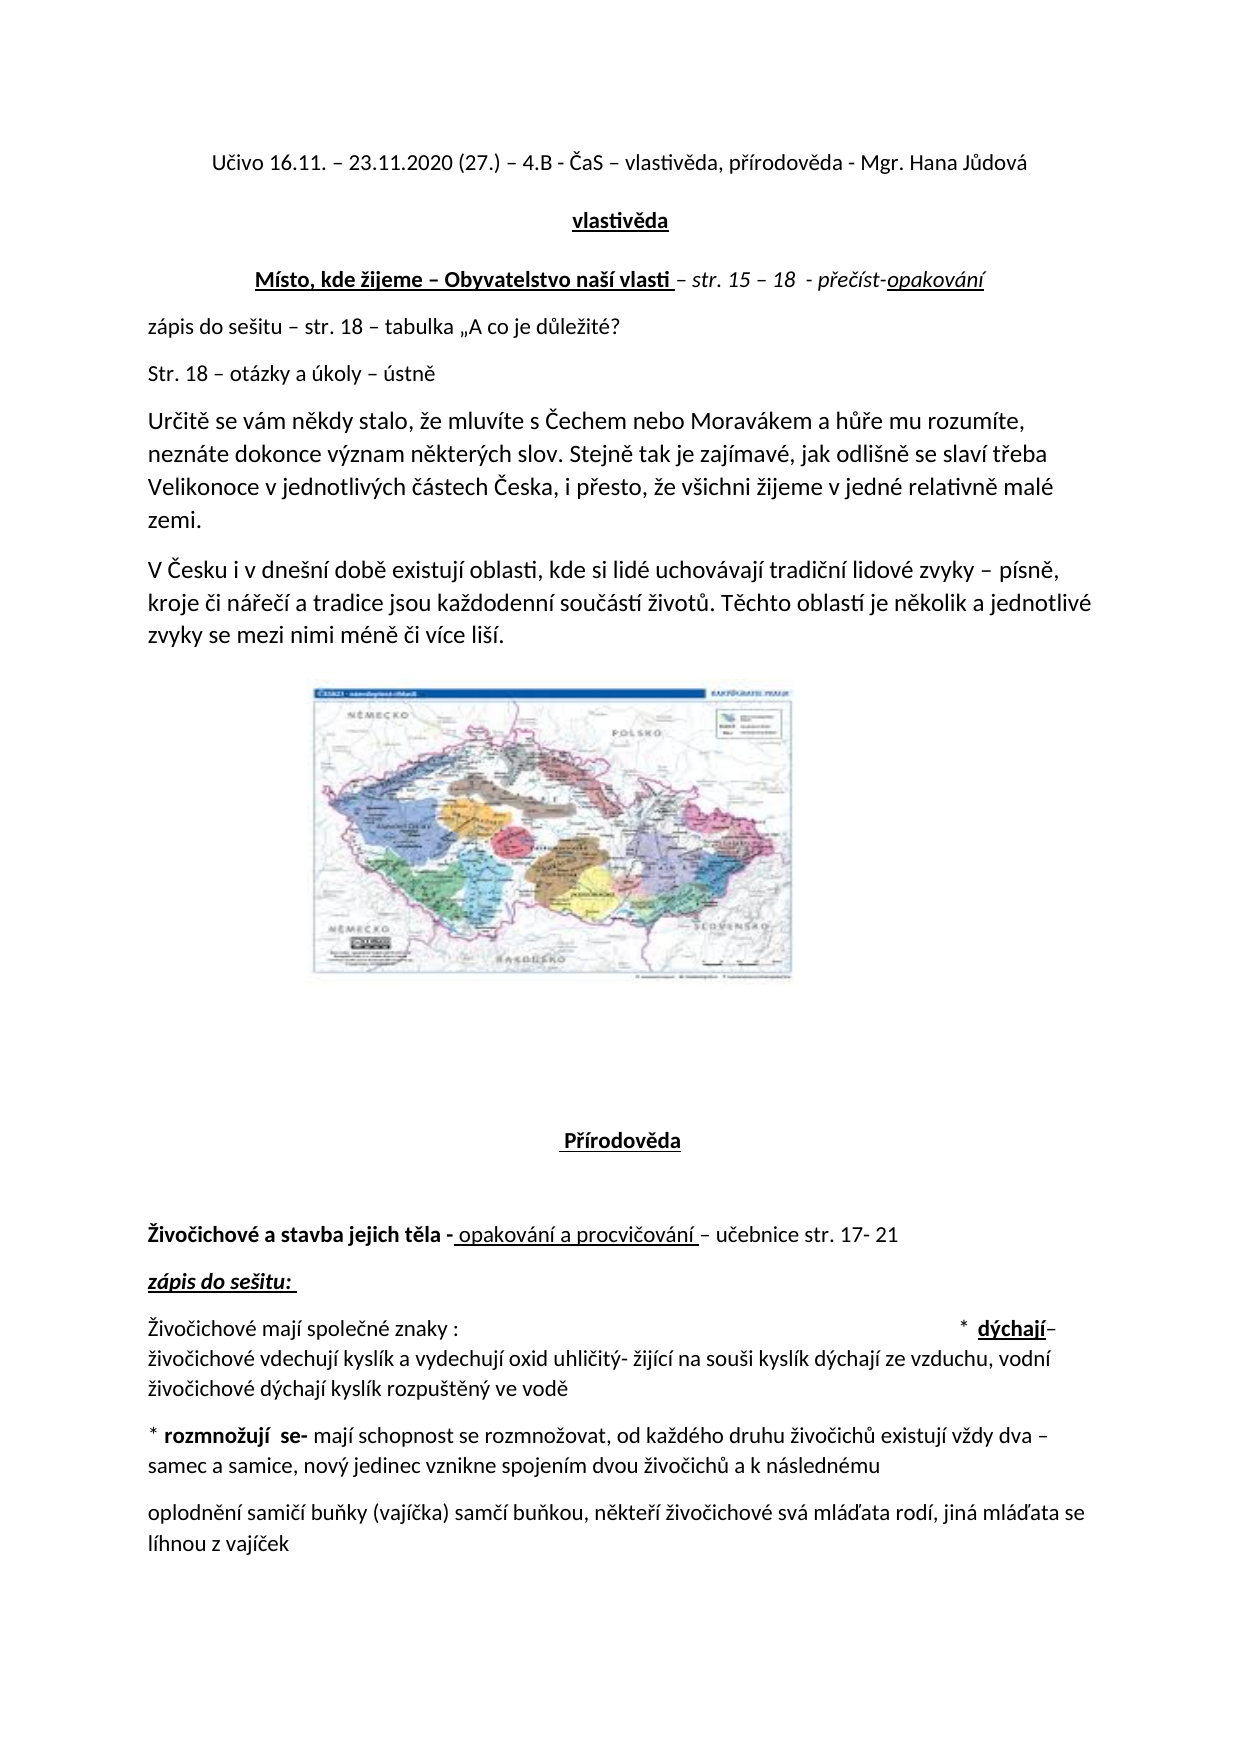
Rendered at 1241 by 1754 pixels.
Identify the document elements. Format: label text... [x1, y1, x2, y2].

text Přírodověda [148, 1127, 1093, 1155]
text V Česku i v dnešní době existují oblasti, kde si lidé uchovávají tradiční lidové zvyky – písně, kroje či nářečí a tradice jsou každodenní součástí životů. Těchto oblastí je několik a jednotlivé zvyky se mezi nimi méně či více liší. [148, 554, 1093, 650]
text Str. 18 – otázky a úkoly – ústně [148, 359, 1093, 387]
text Určitě se vám někdy stalo, že mluvíte s Čechem nebo Moravákem a hůře mu rozumíte, neznáte dokonce význam některých slov. Stejně tak je zajímavé, jak odlišně se slaví třeba Velikonoce v jednotlivých částech Česka, i přesto, že všichni žijeme v jedné relativně malé zemi. [148, 406, 1093, 535]
text oplodnění samičí buňky (vajíčka) samčí buňkou, někteří živočichové svá mláďata rodí, jiná mláďata se líhnou z vajíček [148, 1498, 1093, 1557]
text Učivo 16.11. – 23.11.2020 (27.) – 4.B - ČaS – vlastivěda, přírodověda - Mgr. Hana Jůdová [148, 148, 1093, 176]
text * rozmnožují se- mají schopnost se rozmnožovat, od každého druhu živočichů existují vždy dva – samec a samice, nový jedinec vznikne spojením dvou živočichů a k následnému [148, 1421, 1093, 1480]
text zápis do sešitu: [148, 1267, 1093, 1295]
text vlastivěda [148, 206, 1093, 234]
text Místo, kde žijeme – Obyvatelstvo naší vlasti – str. 15 – 18 - přečíst-opakování [148, 265, 1093, 293]
picture [306, 679, 800, 988]
text Živočichové mají společné znaky : * dýchají– živočichové vdechují kyslík a vydechují oxid uhličitý- žijící na souši kyslík dýchají ze vzduchu, vodní živočichové dýchají kyslík rozpuštěný ve vodě [148, 1314, 1093, 1403]
text zápis do sešitu – str. 18 – tabulka „A co je důležité? [148, 312, 1093, 340]
text Živočichové a stavba jejich těla - opakování a procvičování – učebnice str. 17- 21 [148, 1220, 1093, 1248]
